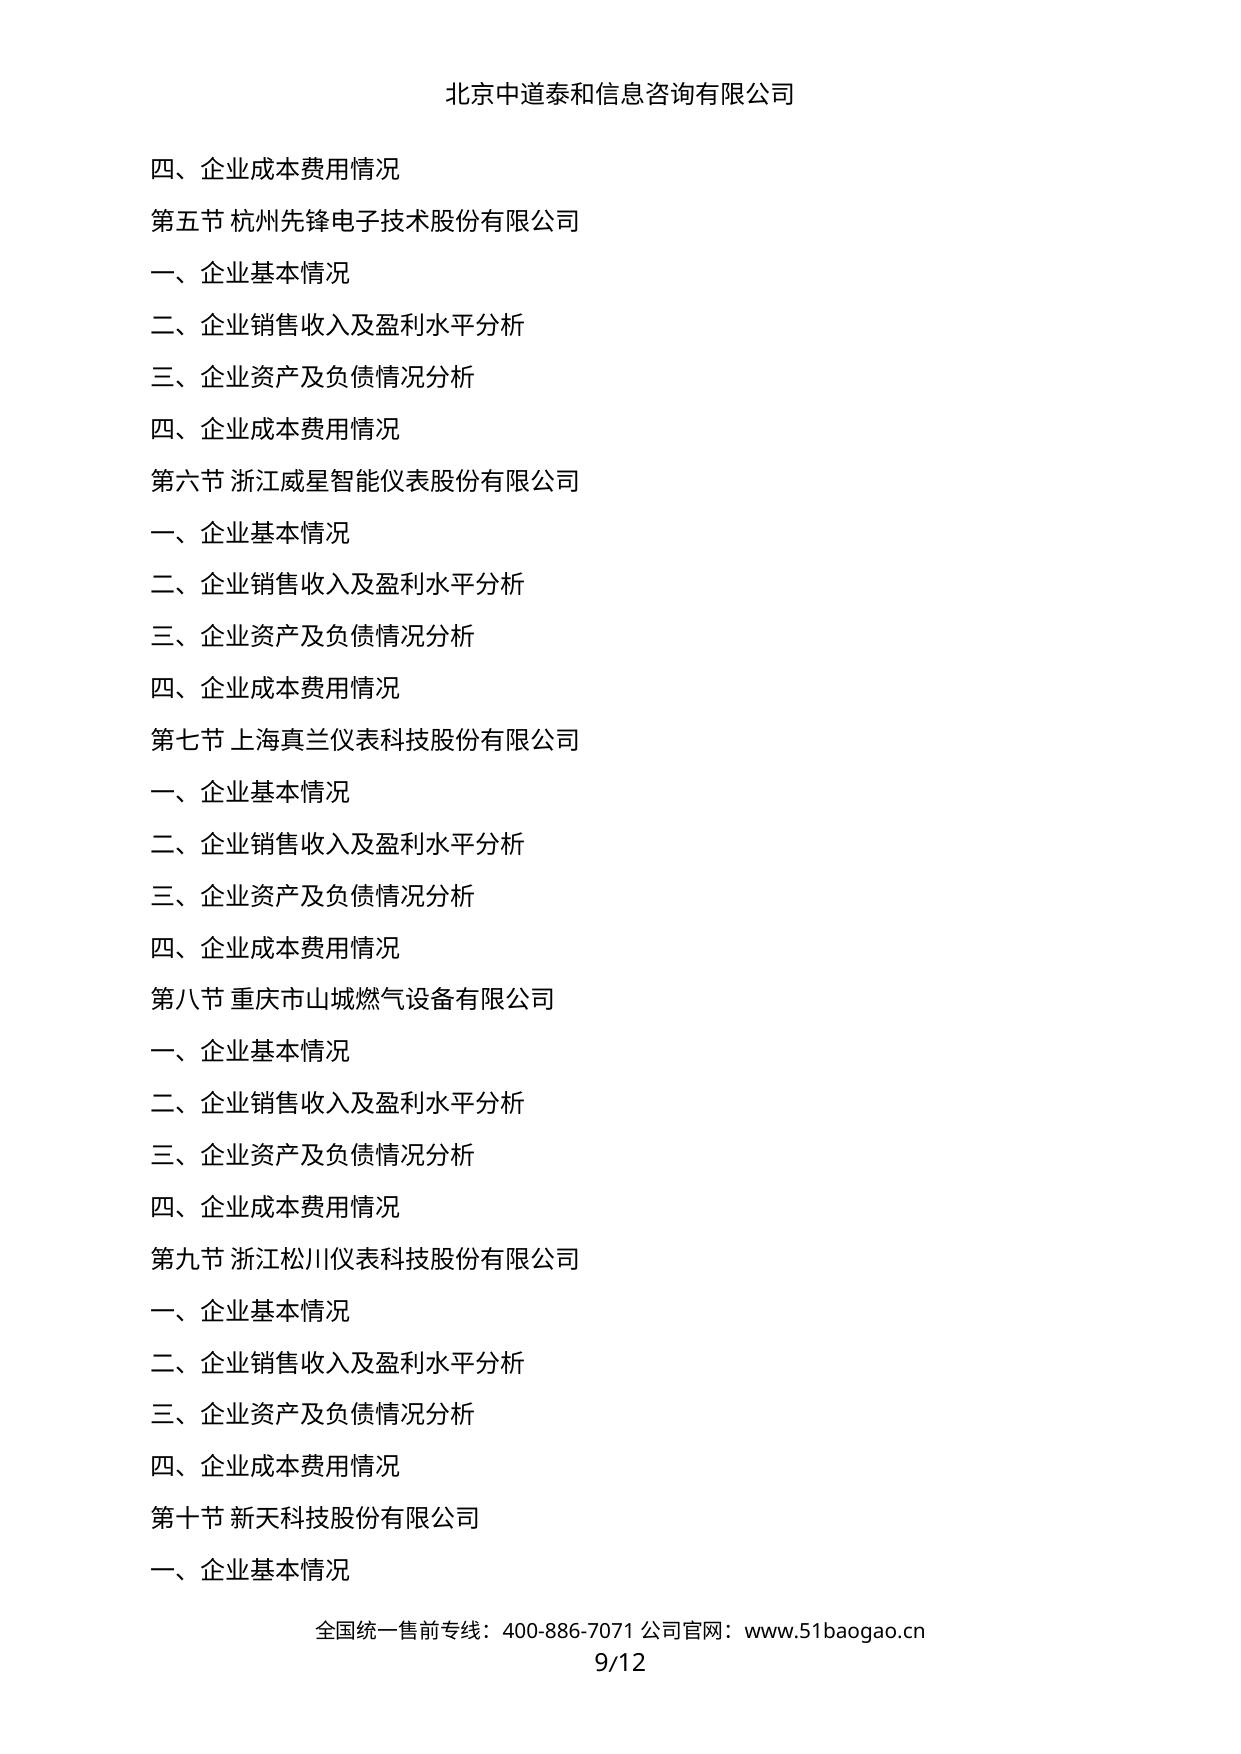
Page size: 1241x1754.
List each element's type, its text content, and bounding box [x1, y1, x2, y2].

text 第七节 上海真兰仪表科技股份有限公司 [150, 721, 1090, 757]
text 四、企业成本费用情况 [150, 150, 1090, 186]
text 第八节 重庆市山城燃气设备有限公司 [150, 980, 1090, 1016]
text 一、企业基本情况 [150, 254, 1090, 290]
text 第六节 浙江威星智能仪表股份有限公司 [150, 461, 1090, 497]
text 四、企业成本费用情况 [150, 1447, 1090, 1483]
text 三、企业资产及负债情况分析 [150, 617, 1090, 653]
text 二、企业销售收入及盈利水平分析 [150, 306, 1090, 342]
text 二、企业销售收入及盈利水平分析 [150, 1343, 1090, 1379]
text 三、企业资产及负债情况分析 [150, 876, 1090, 912]
text 第九节 浙江松川仪表科技股份有限公司 [150, 1239, 1090, 1276]
text 一、企业基本情况 [150, 1551, 1090, 1587]
text 第五节 杭州先锋电子技术股份有限公司 [150, 202, 1090, 238]
text 第十节 新天科技股份有限公司 [150, 1499, 1090, 1535]
text 二、企业销售收入及盈利水平分析 [150, 1084, 1090, 1120]
text 四、企业成本费用情况 [150, 1187, 1090, 1224]
text 一、企业基本情况 [150, 1032, 1090, 1068]
text 四、企业成本费用情况 [150, 409, 1090, 446]
text 三、企业资产及负债情况分析 [150, 1395, 1090, 1431]
text 二、企业销售收入及盈利水平分析 [150, 565, 1090, 601]
text 三、企业资产及负债情况分析 [150, 357, 1090, 394]
text 二、企业销售收入及盈利水平分析 [150, 824, 1090, 861]
text 四、企业成本费用情况 [150, 669, 1090, 705]
text 三、企业资产及负债情况分析 [150, 1136, 1090, 1172]
text 一、企业基本情况 [150, 513, 1090, 549]
text 一、企业基本情况 [150, 772, 1090, 809]
text 四、企业成本费用情况 [150, 928, 1090, 964]
text 一、企业基本情况 [150, 1291, 1090, 1327]
